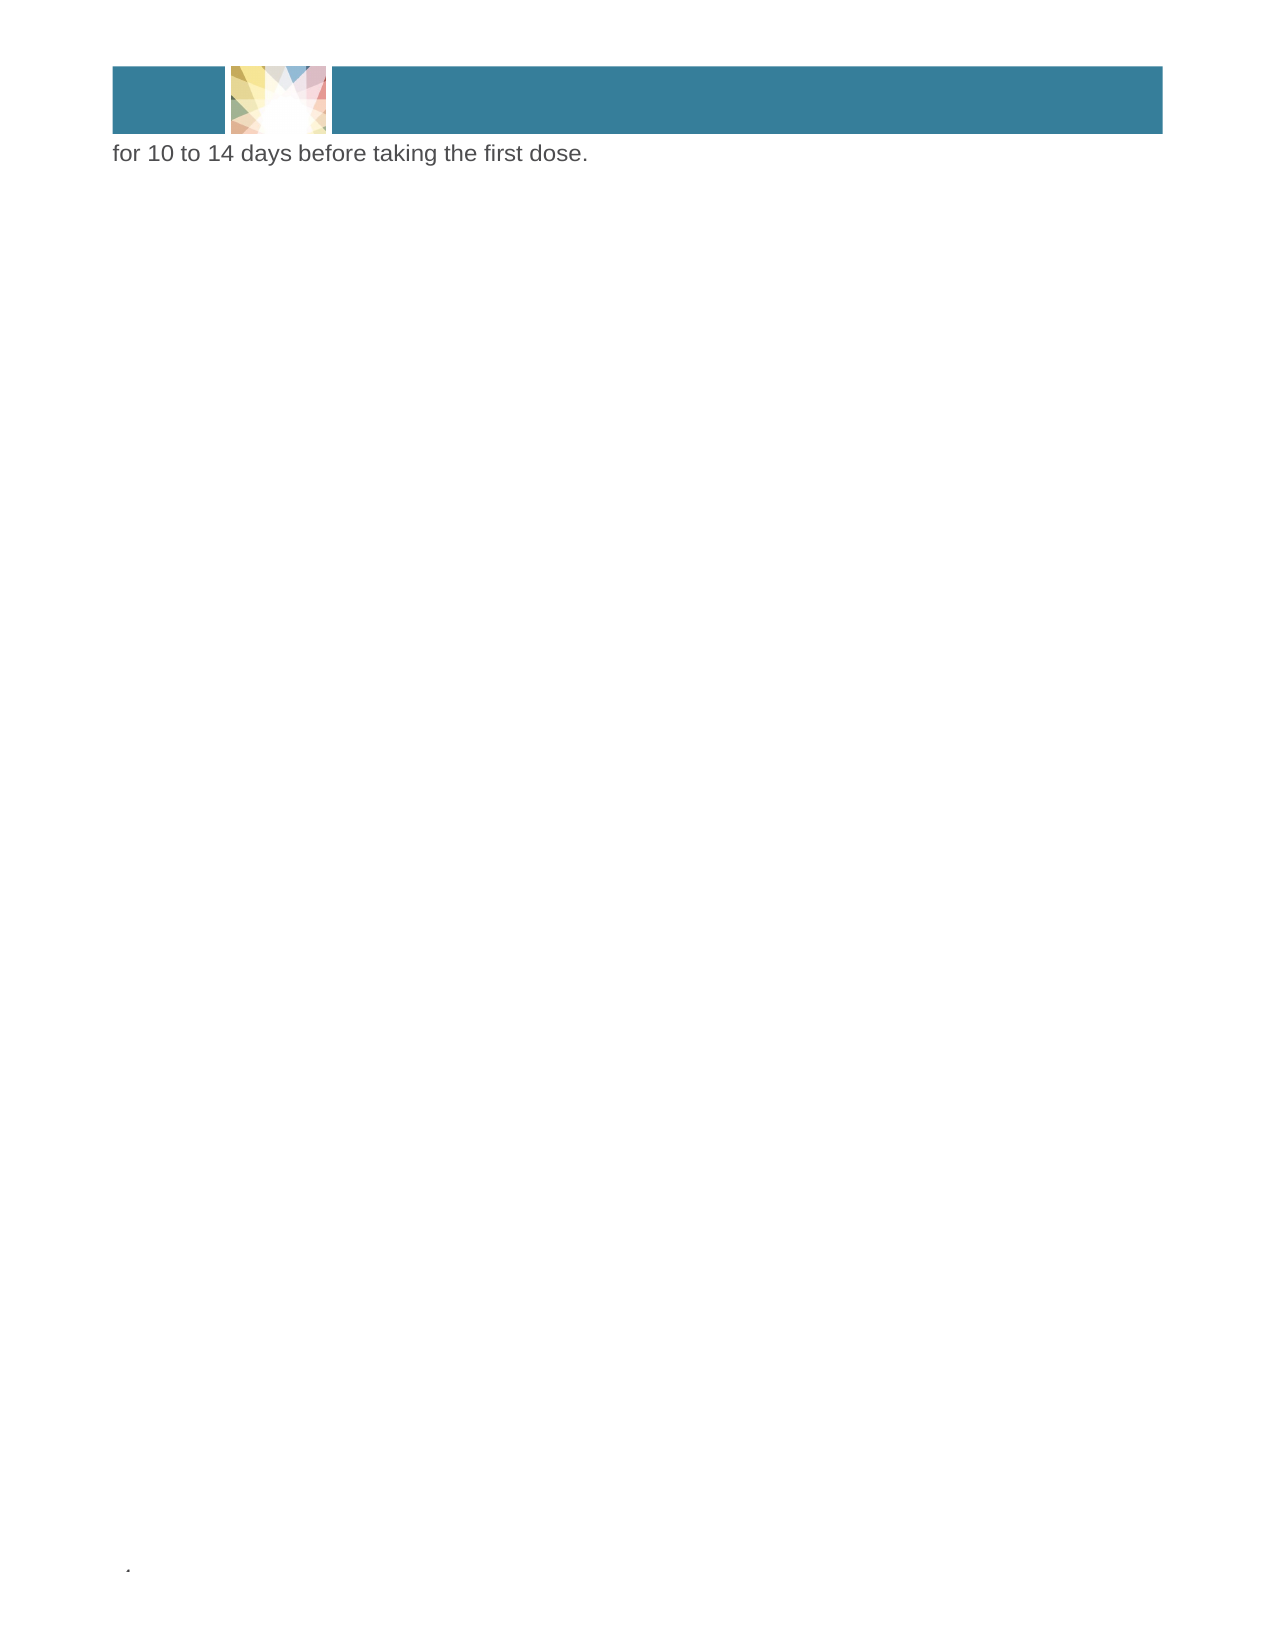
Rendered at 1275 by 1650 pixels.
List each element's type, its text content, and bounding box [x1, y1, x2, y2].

picture [231, 66, 326, 134]
text for 10 to 14 days before taking the ﬁrst dose. [112, 139, 620, 166]
